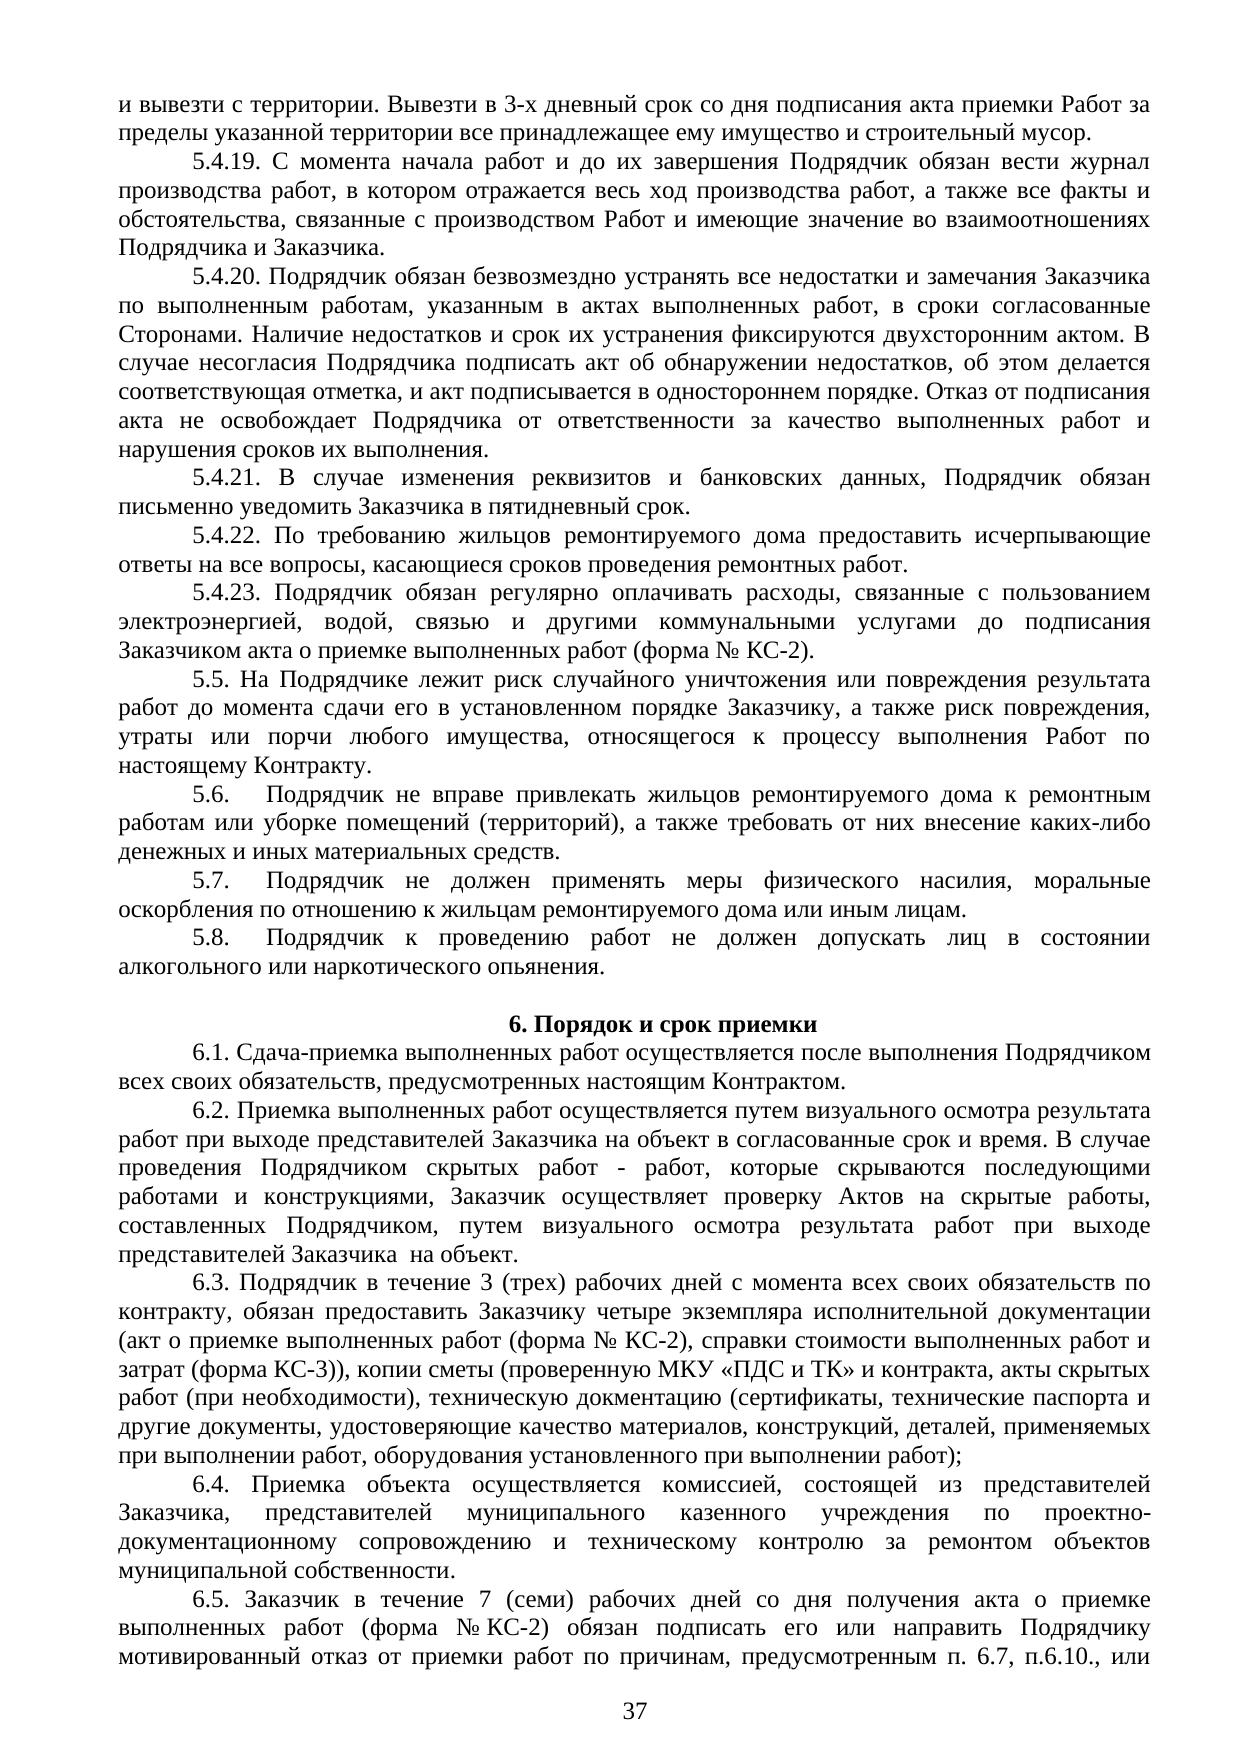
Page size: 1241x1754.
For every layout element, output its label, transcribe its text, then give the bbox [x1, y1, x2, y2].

text 5.4.19. С момента начала работ и до их завершения Подрядчик обязан вести журнал производства работ, в котором отражается весь ход производства работ, а также все факты и обстоятельства, связанные с производством Работ и имеющие значение во взаимоотношениях Подрядчика и Заказчика. [118, 146, 1152, 261]
text 5.5. На Подрядчике лежит риск случайного уничтожения или повреждения результата работ до момента сдачи его в установленном порядке Заказчику, а также риск повреждения, утраты или порчи любого имущества, относящегося к процессу выполнения Работ по настоящему Контракту. [118, 664, 1152, 779]
text 5.4.20. Подрядчик обязан безвозмездно устранять все недостатки и замечания Заказчика по выполненным работам, указанным в актах выполненных работ, в сроки согласованные Сторонами. Наличие недостатков и срок их устранения фиксируются двухсторонним актом. В случае несогласия Подрядчика подписать акт об обнаружении недостатков, об этом делается соответствующая отметка, и акт подписывается в одностороннем порядке. Отказ от подписания акта не освобождает Подрядчика от ответственности за качество выполненных работ и нарушения сроков их выполнения. [118, 261, 1152, 462]
text 6.1. Сдача-приемка выполненных работ осуществляется после выполнения Подрядчиком всех своих обязательств, предусмотренных настоящим Контрактом. [118, 1037, 1152, 1095]
text 6.3. Подрядчик в течение 3 (трех) рабочих дней с момента всех своих обязательств по контракту, обязан предоставить Заказчику четыре экземпляра исполнительной документации (акт о приемке выполненных работ (форма № КС-2), справки стоимости выполненных работ и затрат (форма КС-3)), копии сметы (проверенную МКУ «ПДС и ТК» и контракта, акты скрытых работ (при необходимости), техническую докментацию (сертификаты, технические паспорта и другие документы, удостоверяющие качество материалов, конструкций, деталей, применяемых при выполнении работ, оборудования установленного при выполнении работ); [118, 1267, 1152, 1469]
text 5.6. Подрядчик не вправе привлекать жильцов ремонтируемого дома к ремонтным работам или уборке помещений (территорий), а также требовать от них внесение каких-либо денежных и иных материальных средств. [118, 779, 1152, 865]
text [118, 1584, 1152, 1670]
text 6. Порядок и срок приемки [118, 1009, 1152, 1037]
text 5.4.22. По требованию жильцов ремонтируемого дома предоставить исчерпывающие ответы на все вопросы, касающиеся сроков проведения ремонтных работ. [118, 520, 1152, 577]
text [118, 89, 1152, 146]
text 6.2. Приемка выполненных работ осуществляется путем визуального осмотра результата работ при выходе представителей Заказчика на объект в согласованные срок и время. В случае проведения Подрядчиком скрытых работ - работ, которые скрываются последующими работами и конструкциями, Заказчик осуществляет проверку Актов на скрытые работы, составленных Подрядчиком, путем визуального осмотра результата работ при выходе представителей Заказчика на объект. [118, 1095, 1152, 1267]
text 5.7. Подрядчик не должен применять меры физического насилия, моральные оскорбления по отношению к жильцам ремонтируемого дома или иным лицам. [118, 865, 1152, 922]
text 5.8. Подрядчик к проведению работ не должен допускать лиц в состоянии алкогольного или наркотического опьянения. [118, 922, 1152, 980]
text 5.4.23. Подрядчик обязан регулярно оплачивать расходы, связанные с пользованием электроэнергией, водой, связью и другими коммунальными услугами до подписания Заказчиком акта о приемке выполненных работ (форма № КС-2). [118, 577, 1152, 664]
text 5.4.21. В случае изменения реквизитов и банковских данных, Подрядчик обязан письменно уведомить Заказчика в пятидневный срок. [118, 462, 1152, 520]
text 6.4. Приемка объекта осуществляется комиссией, состоящей из представителей Заказчика, представителей муниципального казенного учреждения по проектно-документационному сопровождению и техническому контролю за ремонтом объектов муниципальной собственности. [118, 1469, 1152, 1584]
